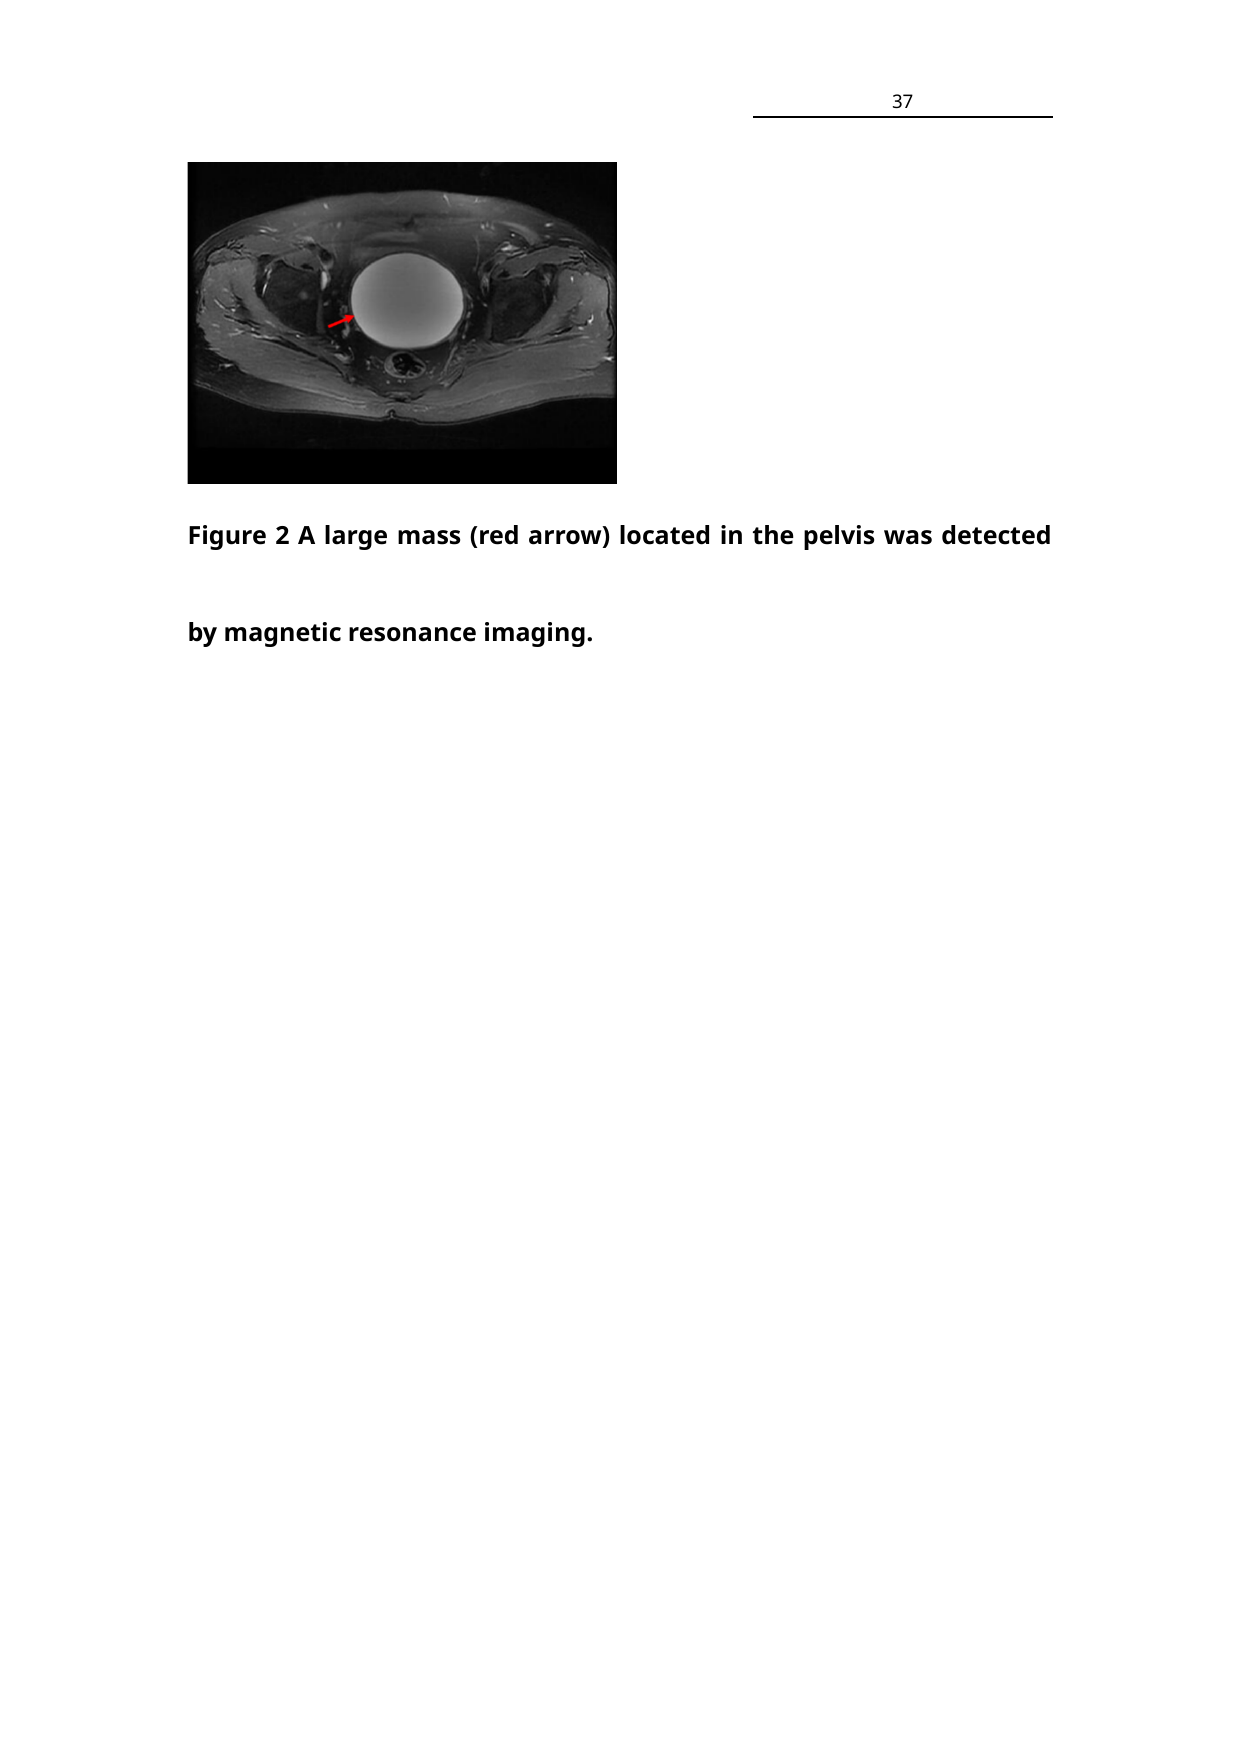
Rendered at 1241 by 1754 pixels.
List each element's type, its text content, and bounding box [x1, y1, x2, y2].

text Figure 2 A large mass (red arrow) located in the pelvis was detected by magnetic resonance imaging. [187, 502, 1053, 664]
picture [187, 162, 617, 484]
